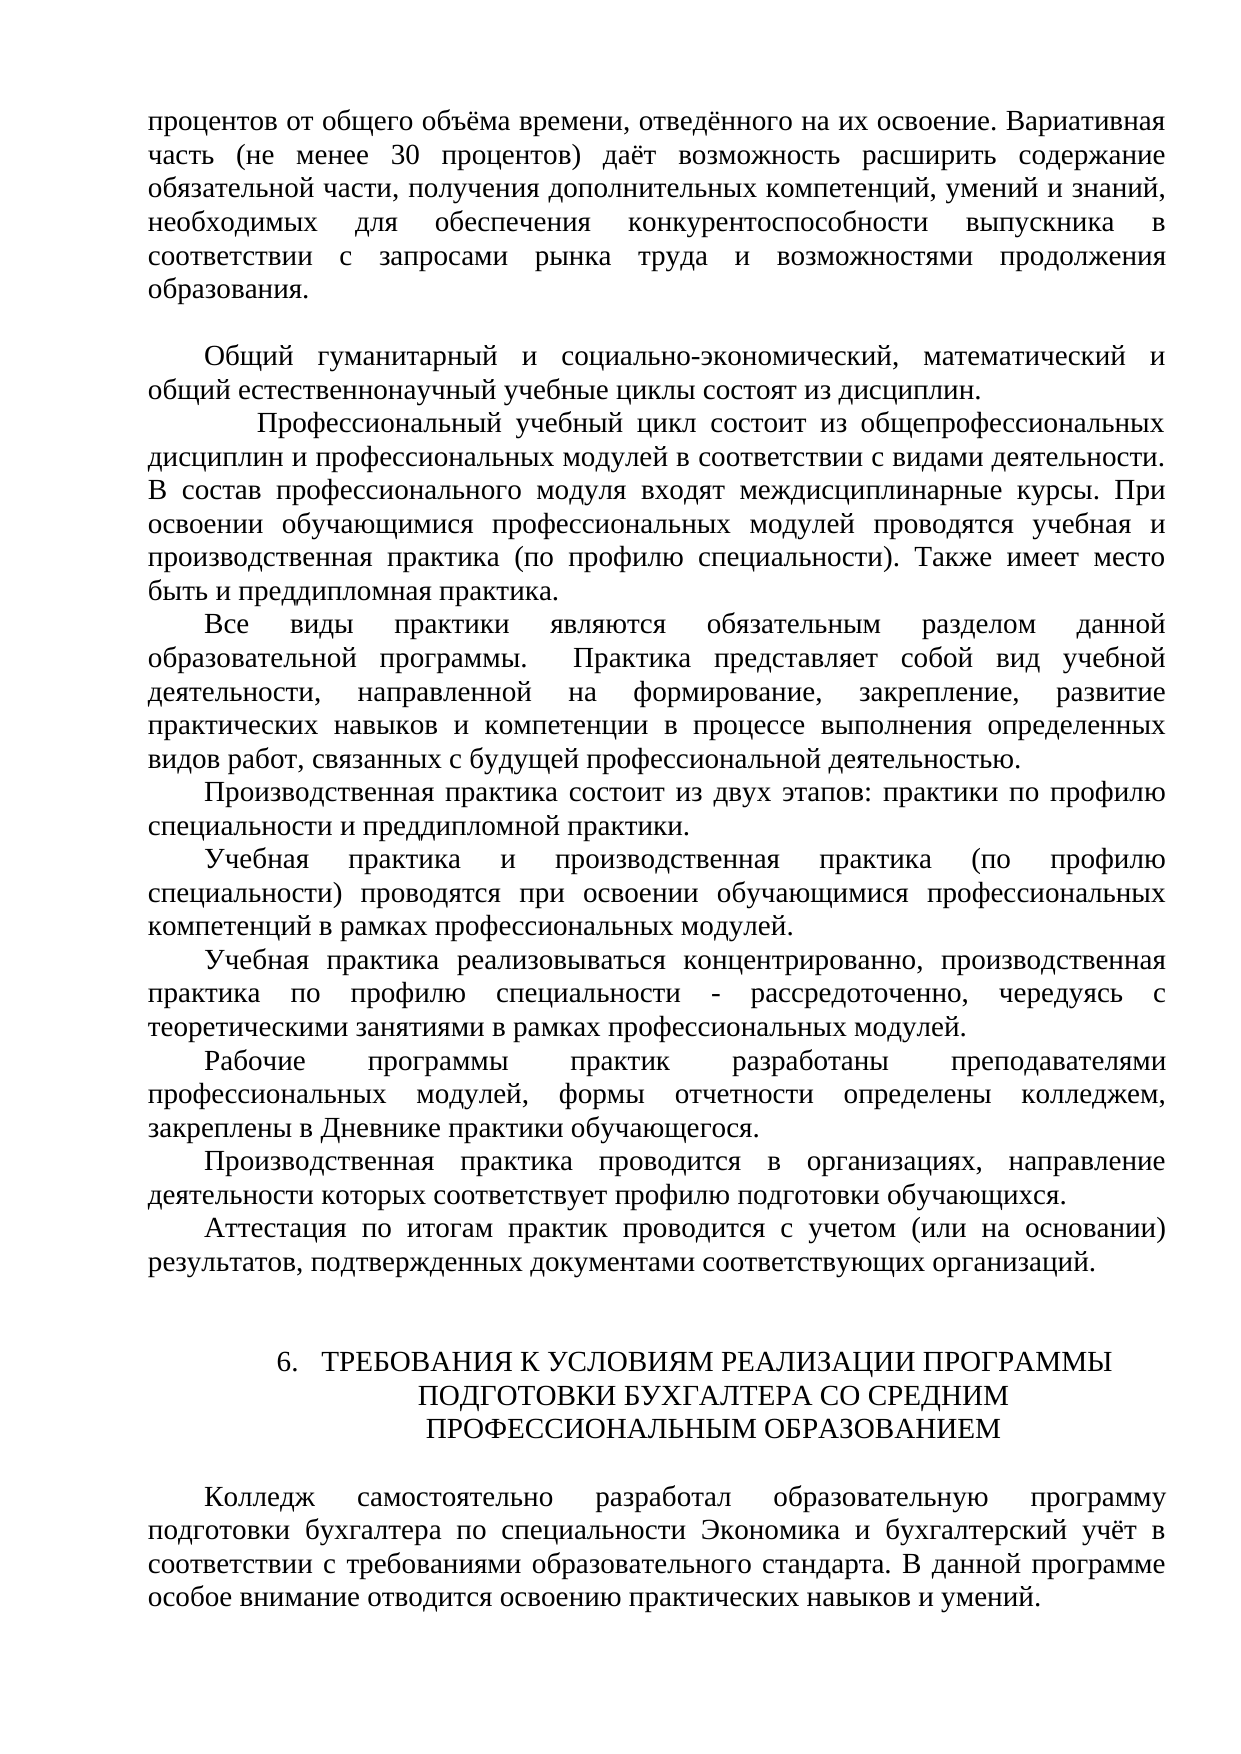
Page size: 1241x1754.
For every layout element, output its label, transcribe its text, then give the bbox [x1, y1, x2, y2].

text Профессиональный учебный цикл состоит из общепрофессиональных дисциплин и профессиональных модулей в соответствии с видами деятельности. В состав профессионального модуля входят междисциплинарные курсы. При освоении обучающимися профессиональных модулей проводятся учебная и производственная практика (по профилю специальности). Также имеет место быть и преддипломная практика. [148, 405, 1167, 607]
text Аттестация по итогам практик проводится с учетом (или на основании) результатов, подтвержденных документами соответствующих организаций. [148, 1210, 1167, 1277]
text Производственная практика состоит из двух этапов: практики по профилю специальности и преддипломной практики. [148, 774, 1167, 841]
text Колледж самостоятельно разработал образовательную программу подготовки бухгалтера по специальности Экономика и бухгалтерский учёт в соответствии с требованиями образовательного стандарта. В данной программе особое внимание отводится освоению практических навыков и умений. [148, 1479, 1167, 1613]
text Все виды практики являются обязательным разделом данной образовательной программы. Практика представляет собой вид учебной деятельности, направленной на формирование, закрепление, развитие практических навыков и компетенции в процессе выполнения определенных видов работ, связанных с будущей профессиональной деятельностью. [148, 607, 1167, 774]
list ТРЕБОВАНИЯ К УСЛОВИЯМ РЕАЛИЗАЦИИ ПРОГРАММЫ ПОДГОТОВКИ БУХГАЛТЕРА СО СРЕДНИМ ПРОФЕССИОНАЛЬНЫМ ОБРАЗОВАНИЕМ [223, 1344, 1167, 1445]
text Учебная практика реализовываться концентрированно, производственная практика по профилю специальности - рассредоточенно, чередуясь с теоретическими занятиями в рамках профессиональных модулей. [148, 942, 1167, 1043]
text Рабочие программы практик разработаны преподавателями профессиональных модулей, формы отчетности определены колледжем, закреплены в Дневнике практики обучающегося. [148, 1043, 1167, 1143]
text Общий гуманитарный и социально-экономический, математический и общий естественнонаучный учебные циклы состоят из дисциплин. [148, 338, 1167, 405]
text Учебная практика и производственная практика (по профилю специальности) проводятся при освоении обучающимися профессиональных компетенций в рамках профессиональных модулей. [148, 841, 1167, 942]
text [148, 103, 1167, 305]
text Производственная практика проводится в организациях, направление деятельности которых соответствует профилю подготовки обучающихся. [148, 1143, 1167, 1210]
